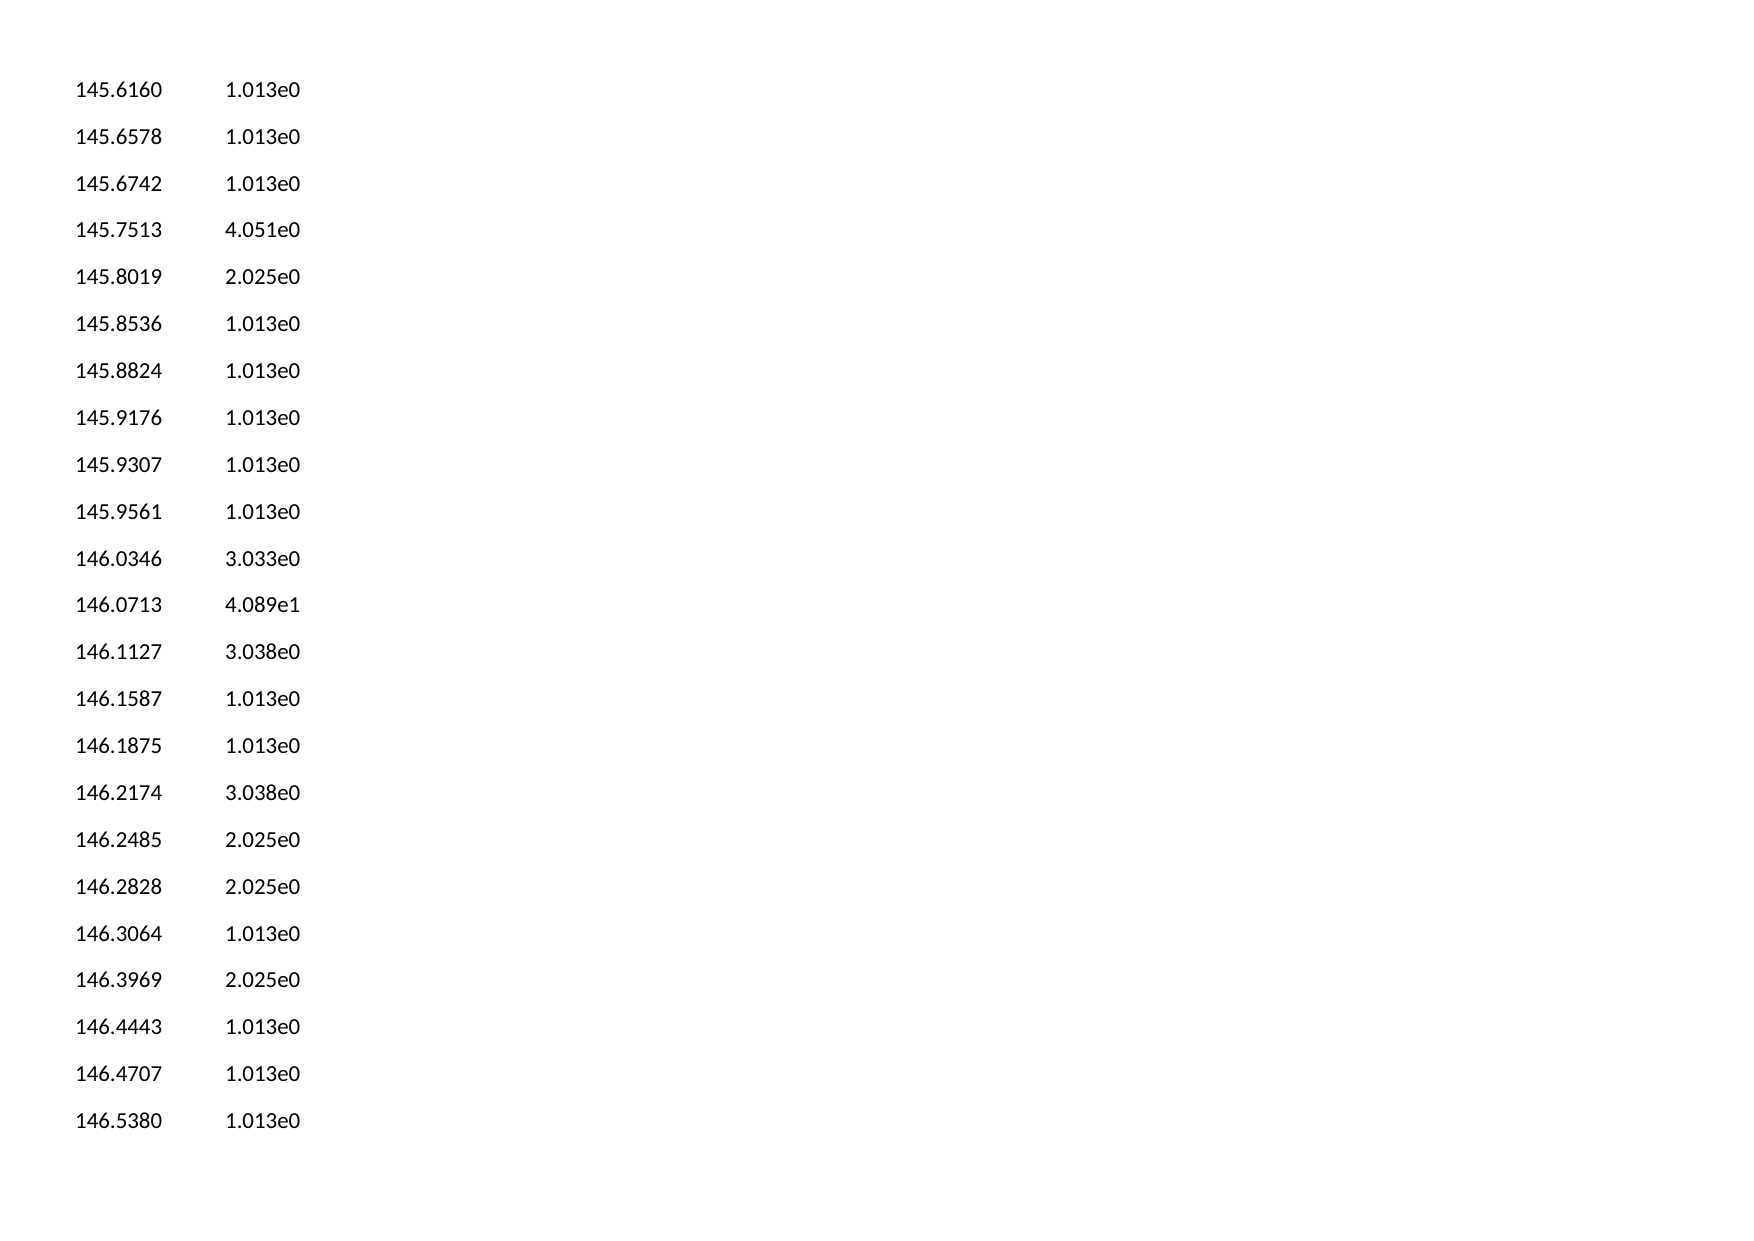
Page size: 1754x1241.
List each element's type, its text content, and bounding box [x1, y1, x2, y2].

text 146.2485 2.025e0 [75, 825, 1679, 853]
text 145.9561 1.013e0 [75, 497, 1679, 525]
text 145.6160 1.013e0 [75, 75, 1679, 103]
text 146.4443 1.013e0 [75, 1012, 1679, 1041]
text 145.7513 4.051e0 [75, 216, 1679, 244]
text 145.8824 1.013e0 [75, 356, 1679, 384]
text 145.8019 2.025e0 [75, 262, 1679, 291]
text 146.3064 1.013e0 [75, 919, 1679, 947]
text 146.2174 3.038e0 [75, 778, 1679, 806]
text 146.3969 2.025e0 [75, 966, 1679, 994]
text 146.4707 1.013e0 [75, 1059, 1679, 1087]
text 145.9176 1.013e0 [75, 403, 1679, 431]
text 145.8536 1.013e0 [75, 309, 1679, 337]
text 145.6578 1.013e0 [75, 122, 1679, 150]
text 146.5380 1.013e0 [75, 1106, 1679, 1134]
text 145.9307 1.013e0 [75, 450, 1679, 478]
text 146.0346 3.033e0 [75, 544, 1679, 572]
text 146.1587 1.013e0 [75, 684, 1679, 712]
text 146.2828 2.025e0 [75, 872, 1679, 900]
text 146.1127 3.038e0 [75, 637, 1679, 666]
text 146.0713 4.089e1 [75, 591, 1679, 619]
text 145.6742 1.013e0 [75, 169, 1679, 197]
text 146.1875 1.013e0 [75, 731, 1679, 759]
